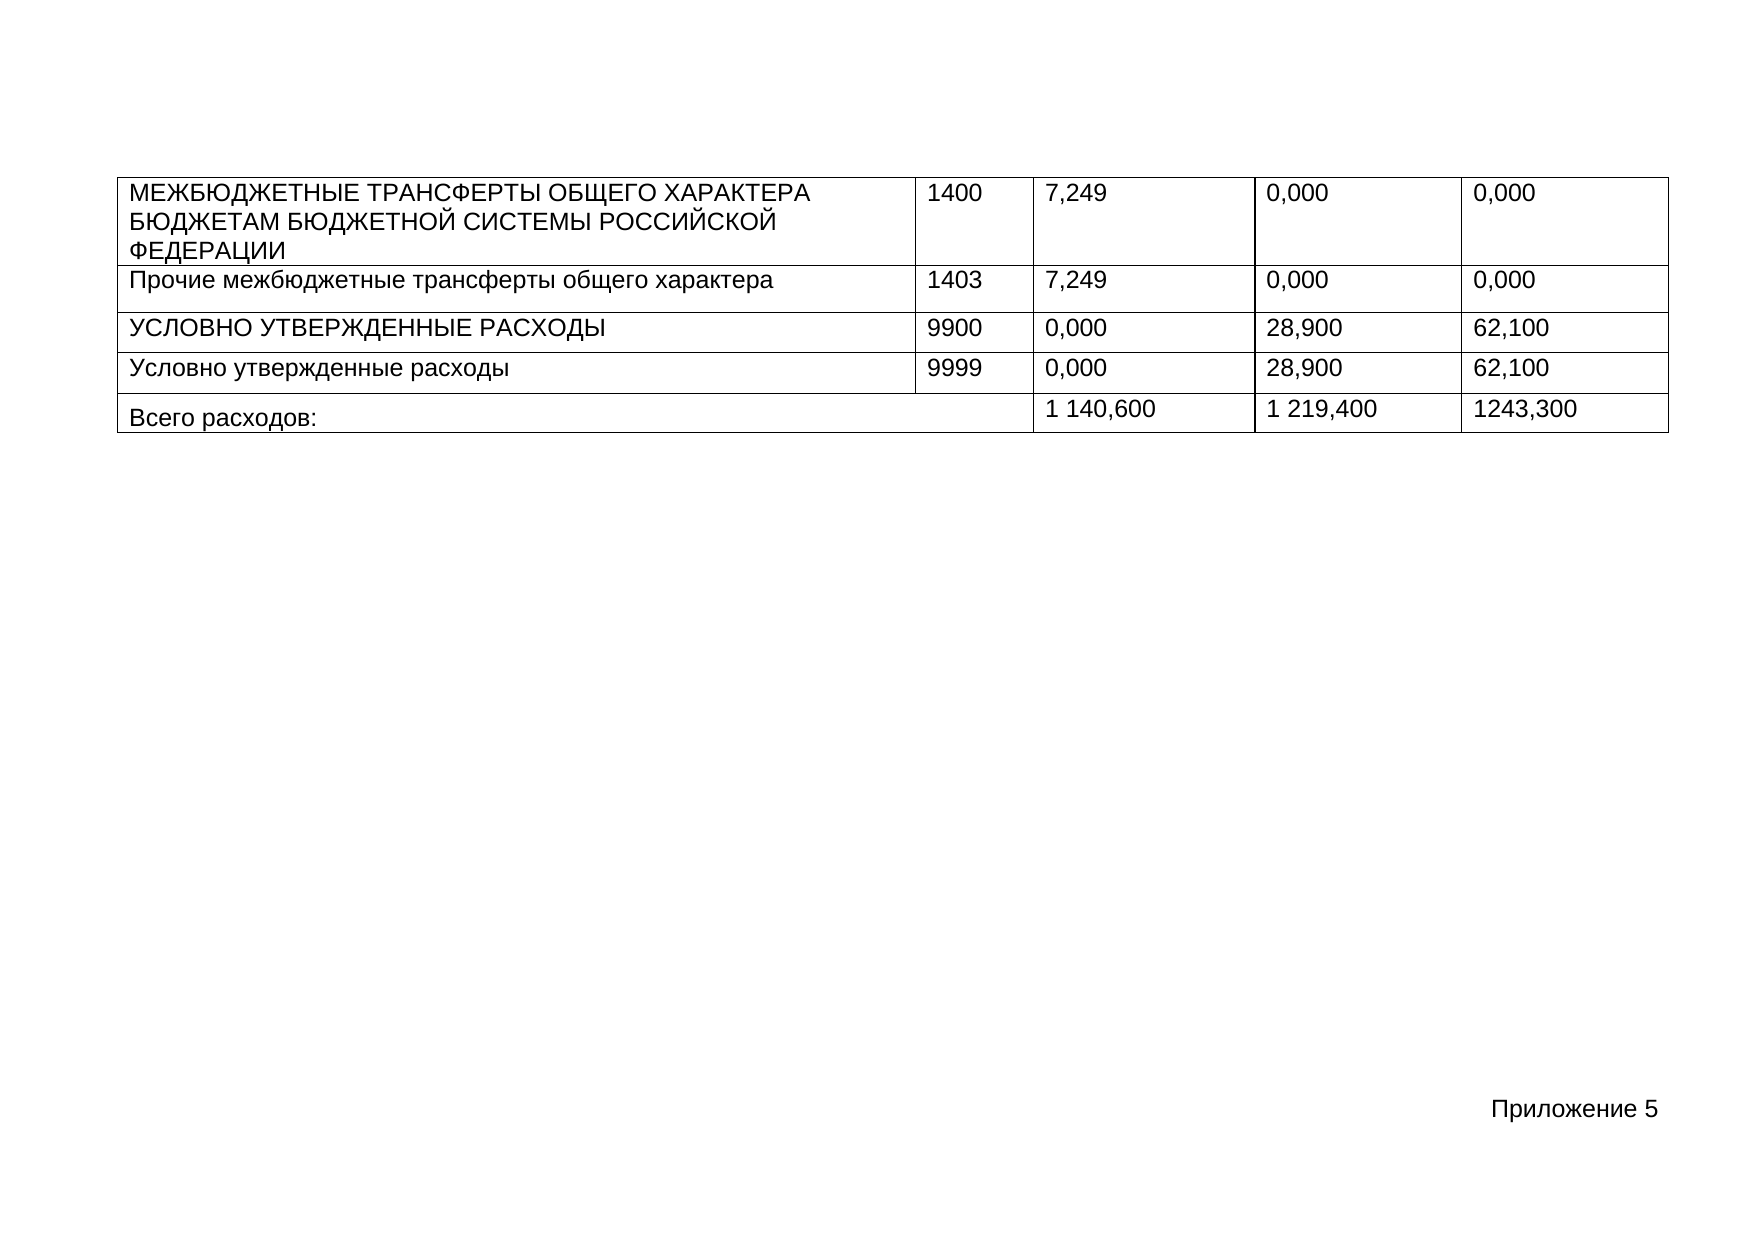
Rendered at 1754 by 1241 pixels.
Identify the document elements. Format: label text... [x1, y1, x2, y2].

table_cell 7,249 [1034, 178, 1254, 264]
table_cell 1 219,400 [1256, 394, 1461, 432]
text Приложение 5 [118, 1094, 1665, 1123]
table_cell 62,100 [1462, 313, 1668, 352]
table_cell 0,000 [1256, 266, 1461, 312]
table_cell Прочие межбюджетные трансферты общего характера [118, 266, 915, 312]
table_cell МЕЖБЮДЖЕТНЫЕ ТРАНСФЕРТЫ ОБЩЕГО ХАРАКТЕРА БЮДЖЕТАМ БЮДЖЕТНОЙ СИСТЕМЫ РОССИЙСКОЙ ФЕДЕРАЦИИ [118, 178, 915, 264]
table_cell 1243,300 [1462, 394, 1668, 432]
table_cell 0,000 [1034, 313, 1254, 352]
table_cell УСЛОВНО УТВЕРЖДЕННЫЕ РАСХОДЫ [118, 313, 915, 352]
table_cell 1403 [916, 266, 1033, 312]
table_cell 28,900 [1256, 353, 1461, 393]
table_cell 7,249 [1034, 266, 1254, 312]
table_cell Условно утвержденные расходы [118, 353, 915, 393]
table_cell 1 140,600 [1034, 394, 1254, 432]
table_cell 9900 [916, 313, 1033, 352]
table_cell 1400 [916, 178, 1033, 264]
table_cell 62,100 [1462, 353, 1668, 393]
table_cell 0,000 [1034, 353, 1254, 393]
table_cell 0,000 [1256, 178, 1461, 264]
table_cell 28,900 [1256, 313, 1461, 352]
table_cell 0,000 [1462, 178, 1668, 264]
table_cell Всего расходов: [118, 394, 1033, 432]
table_cell 9999 [916, 353, 1033, 393]
table_cell 0,000 [1462, 266, 1668, 312]
